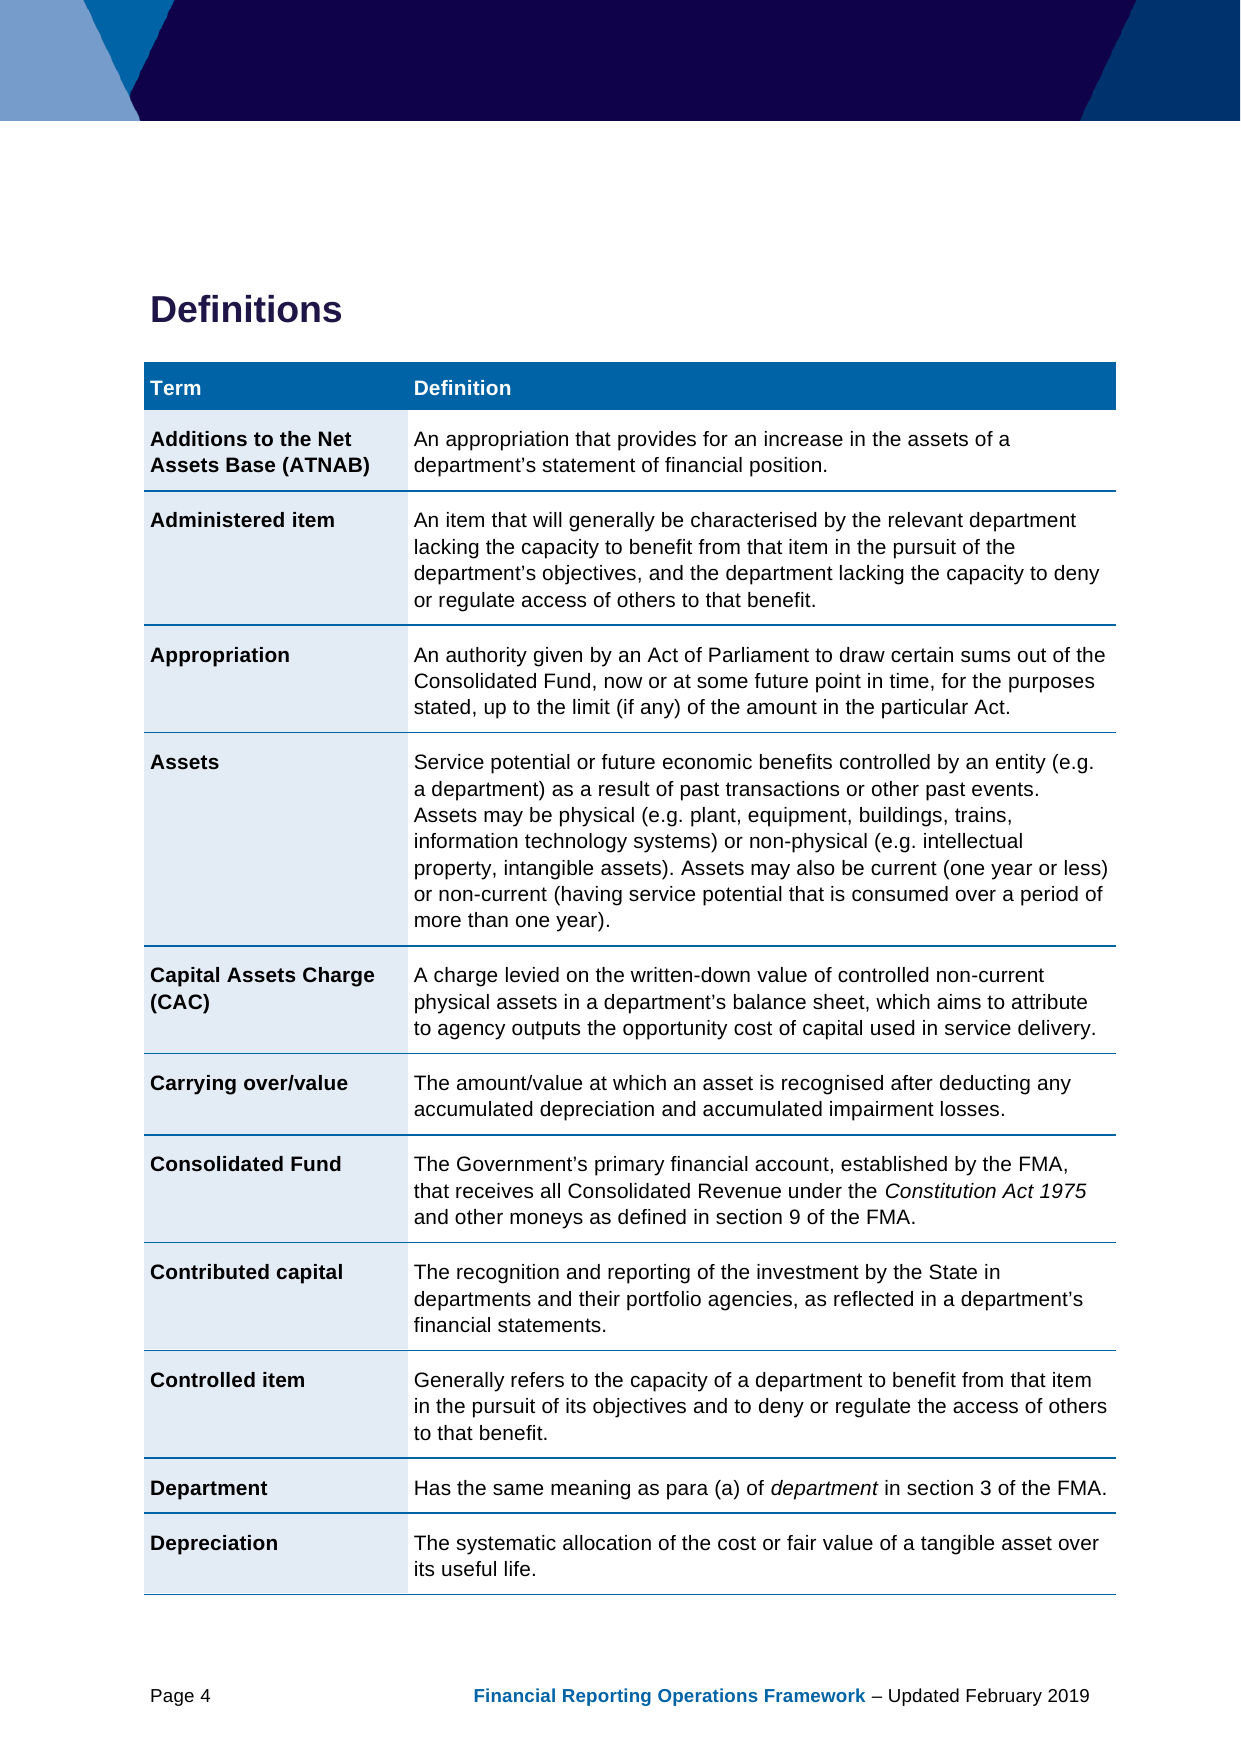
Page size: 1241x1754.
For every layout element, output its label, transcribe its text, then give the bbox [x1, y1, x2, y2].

table_header Term [144, 364, 408, 409]
table_cell Contributed capital [144, 1243, 408, 1349]
table_cell An item that will generally be characterised by the relevant department lacking the capacity to benefit from that item in the pursuit of the department’s objectives, and the department lacking the capacity to deny or regulate access of others to that benefit. [408, 492, 1116, 624]
table_cell Has the same meaning as para (a) of department in section 3 of the FMA. [408, 1459, 1116, 1512]
subtitle Definitions [150, 287, 1090, 331]
table_cell Assets [144, 733, 408, 945]
table_cell Depreciation [144, 1514, 408, 1593]
table_cell Consolidated Fund [144, 1136, 408, 1242]
table_cell Department [144, 1459, 408, 1512]
table_cell Generally refers to the capacity of a department to benefit from that item in the pursuit of its objectives and to deny or regulate the access of others to that benefit. [408, 1351, 1116, 1457]
table_header Definition [408, 364, 1116, 409]
table_cell Service potential or future economic benefits controlled by an entity (e.g. a department) as a result of past transactions or other past events. Assets may be physical (e.g. plant, equipment, buildings, trains, information technology systems) or non-physical (e.g. intellectual property, intangible assets). Assets may also be current (one year or less) or non-current (having service potential that is consumed over a period of more than one year). [408, 733, 1116, 945]
table_cell Additions to the Net Assets Base (ATNAB) [144, 410, 408, 490]
table_cell Controlled item [144, 1351, 408, 1457]
table_cell A charge levied on the written-down value of controlled non-current physical assets in a department’s balance sheet, which aims to attribute to agency outputs the opportunity cost of capital used in service delivery. [408, 947, 1116, 1053]
table_cell The systematic allocation of the cost or fair value of a tangible asset over its useful life. [408, 1514, 1116, 1593]
table_cell The amount/value at which an asset is recognised after deducting any accumulated depreciation and accumulated impairment losses. [408, 1054, 1116, 1134]
table_cell Administered item [144, 492, 408, 624]
table_cell Carrying over/value [144, 1054, 408, 1134]
table_cell Appropriation [144, 626, 408, 732]
table_cell The recognition and reporting of the investment by the State in departments and their portfolio agencies, as reflected in a department’s financial statements. [408, 1243, 1116, 1349]
table_cell The Government’s primary financial account, established by the FMA, that receives all Consolidated Revenue under the Constitution Act 1975 and other moneys as defined in section 9 of the FMA. [408, 1136, 1116, 1242]
table_cell Capital Assets Charge (CAC) [144, 947, 408, 1053]
picture [0, 0, 1241, 121]
table_cell An authority given by an Act of Parliament to draw certain sums out of the Consolidated Fund, now or at some future point in time, for the purposes stated, up to the limit (if any) of the amount in the particular Act. [408, 626, 1116, 732]
table_cell An appropriation that provides for an increase in the assets of a department’s statement of financial position. [408, 410, 1116, 490]
